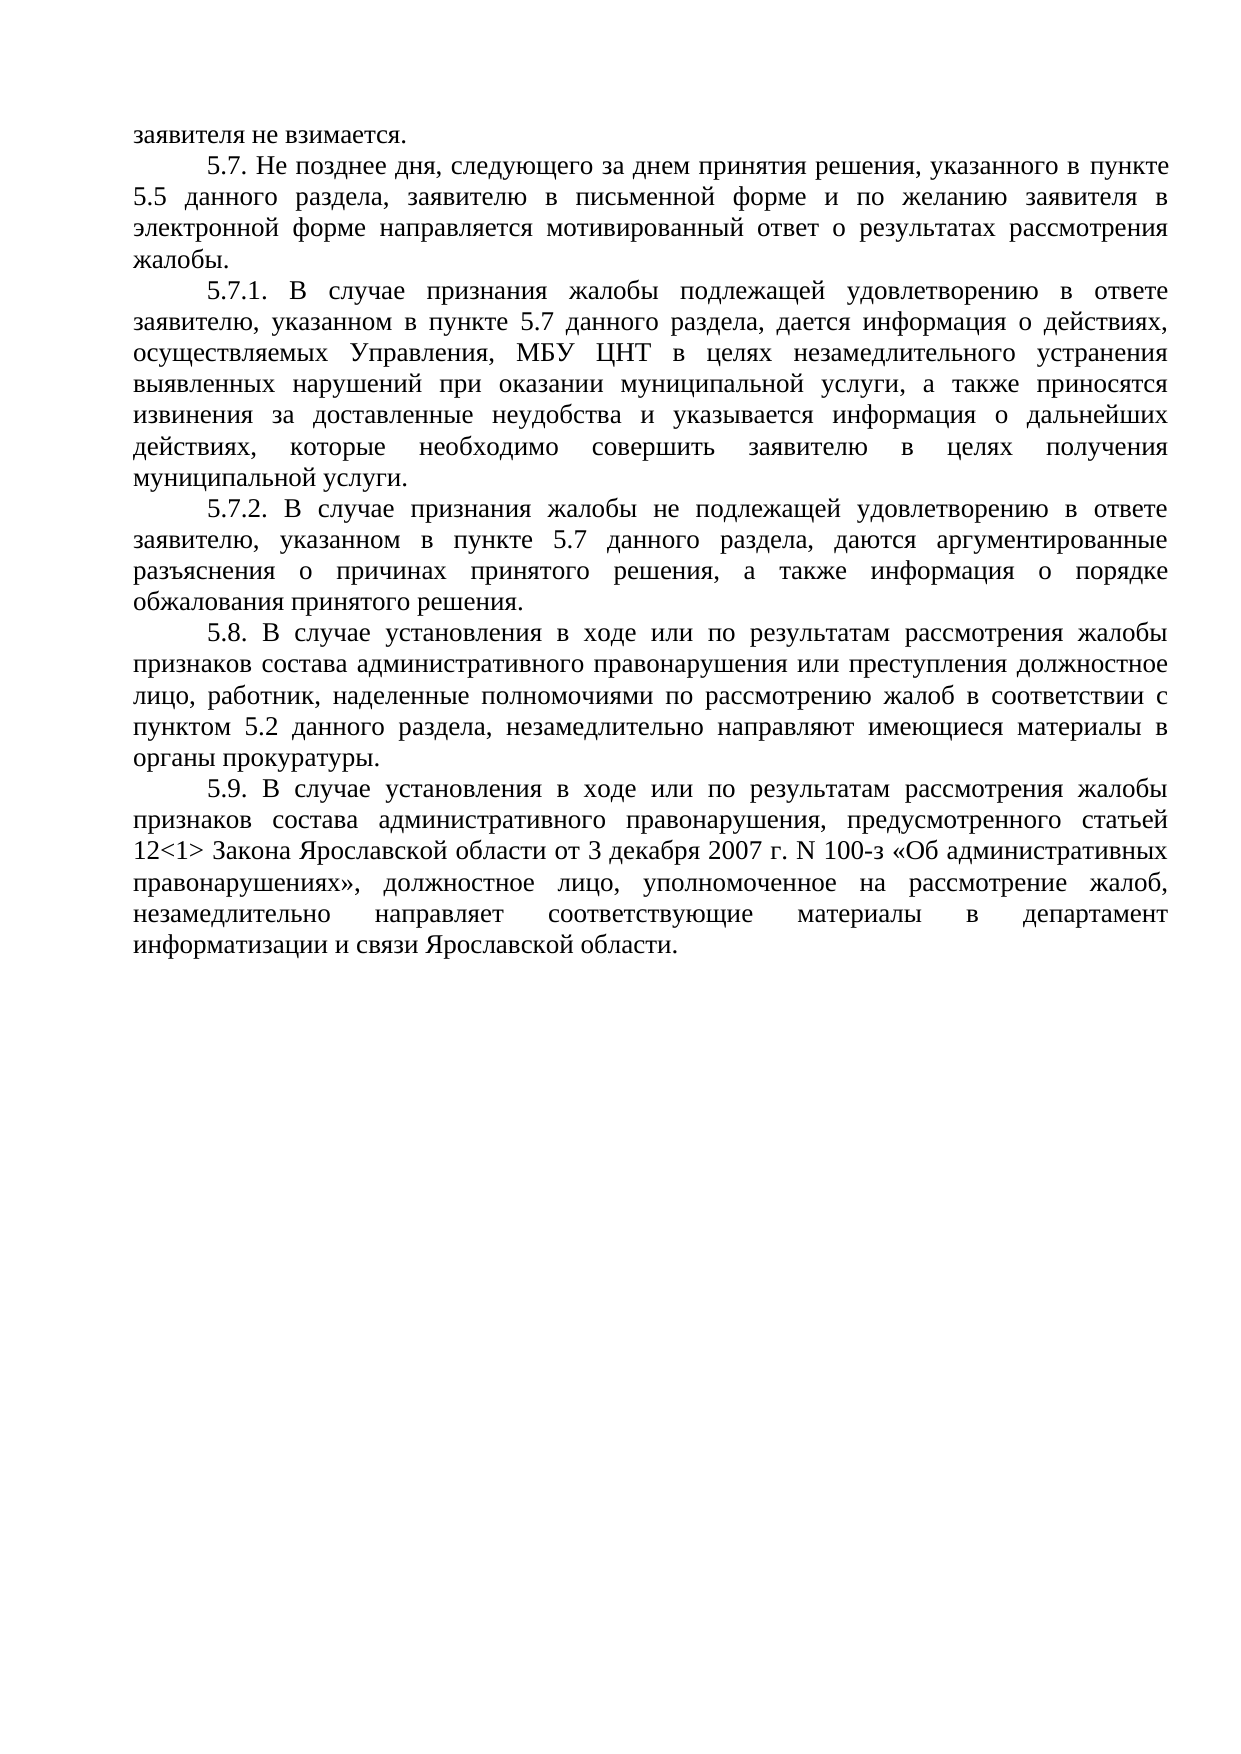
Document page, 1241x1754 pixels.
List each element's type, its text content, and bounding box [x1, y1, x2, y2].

text 5.8. В случае установления в ходе или по результатам рассмотрения жалобы признаков состава административного правонарушения или преступления должностное лицо, работник, наделенные полномочиями по рассмотрению жалоб в соответствии с пунктом 5.2 данного раздела, незамедлительно направляют имеющиеся материалы в органы прокуратуры. [133, 616, 1169, 772]
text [133, 118, 1169, 149]
text 5.7.1. В случае признания жалобы подлежащей удовлетворению в ответе заявителю, указанном в пункте 5.7 данного раздела, дается информация о действиях, осуществляемых Управления, МБУ ЦНТ в целях незамедлительного устранения выявленных нарушений при оказании муниципальной услуги, а также приносятся извинения за доставленные неудобства и указывается информация о дальнейших действиях, которые необходимо совершить заявителю в целях получения муниципальной услуги. [133, 274, 1169, 492]
text 5.7. Не позднее дня, следующего за днем принятия решения, указанного в пункте 5.5 данного раздела, заявителю в письменной форме и по желанию заявителя в электронной форме направляется мотивированный ответ о результатах рассмотрения жалобы. [133, 149, 1169, 274]
text 5.7.2. В случае признания жалобы не подлежащей удовлетворению в ответе заявителю, указанном в пункте 5.7 данного раздела, даются аргументированные разъяснения о причинах принятого решения, а также информация о порядке обжалования принятого решения. [133, 492, 1169, 616]
text 5.9. В случае установления в ходе или по результатам рассмотрения жалобы признаков состава административного правонарушения, предусмотренного статьей 12<1> Закона Ярославской области от 3 декабря 2007 г. N 100-з «Об административных правонарушениях», должностное лицо, уполномоченное на рассмотрение жалоб, незамедлительно направляет соответствующие материалы в департамент информатизации и связи Ярославской области. [133, 772, 1169, 959]
